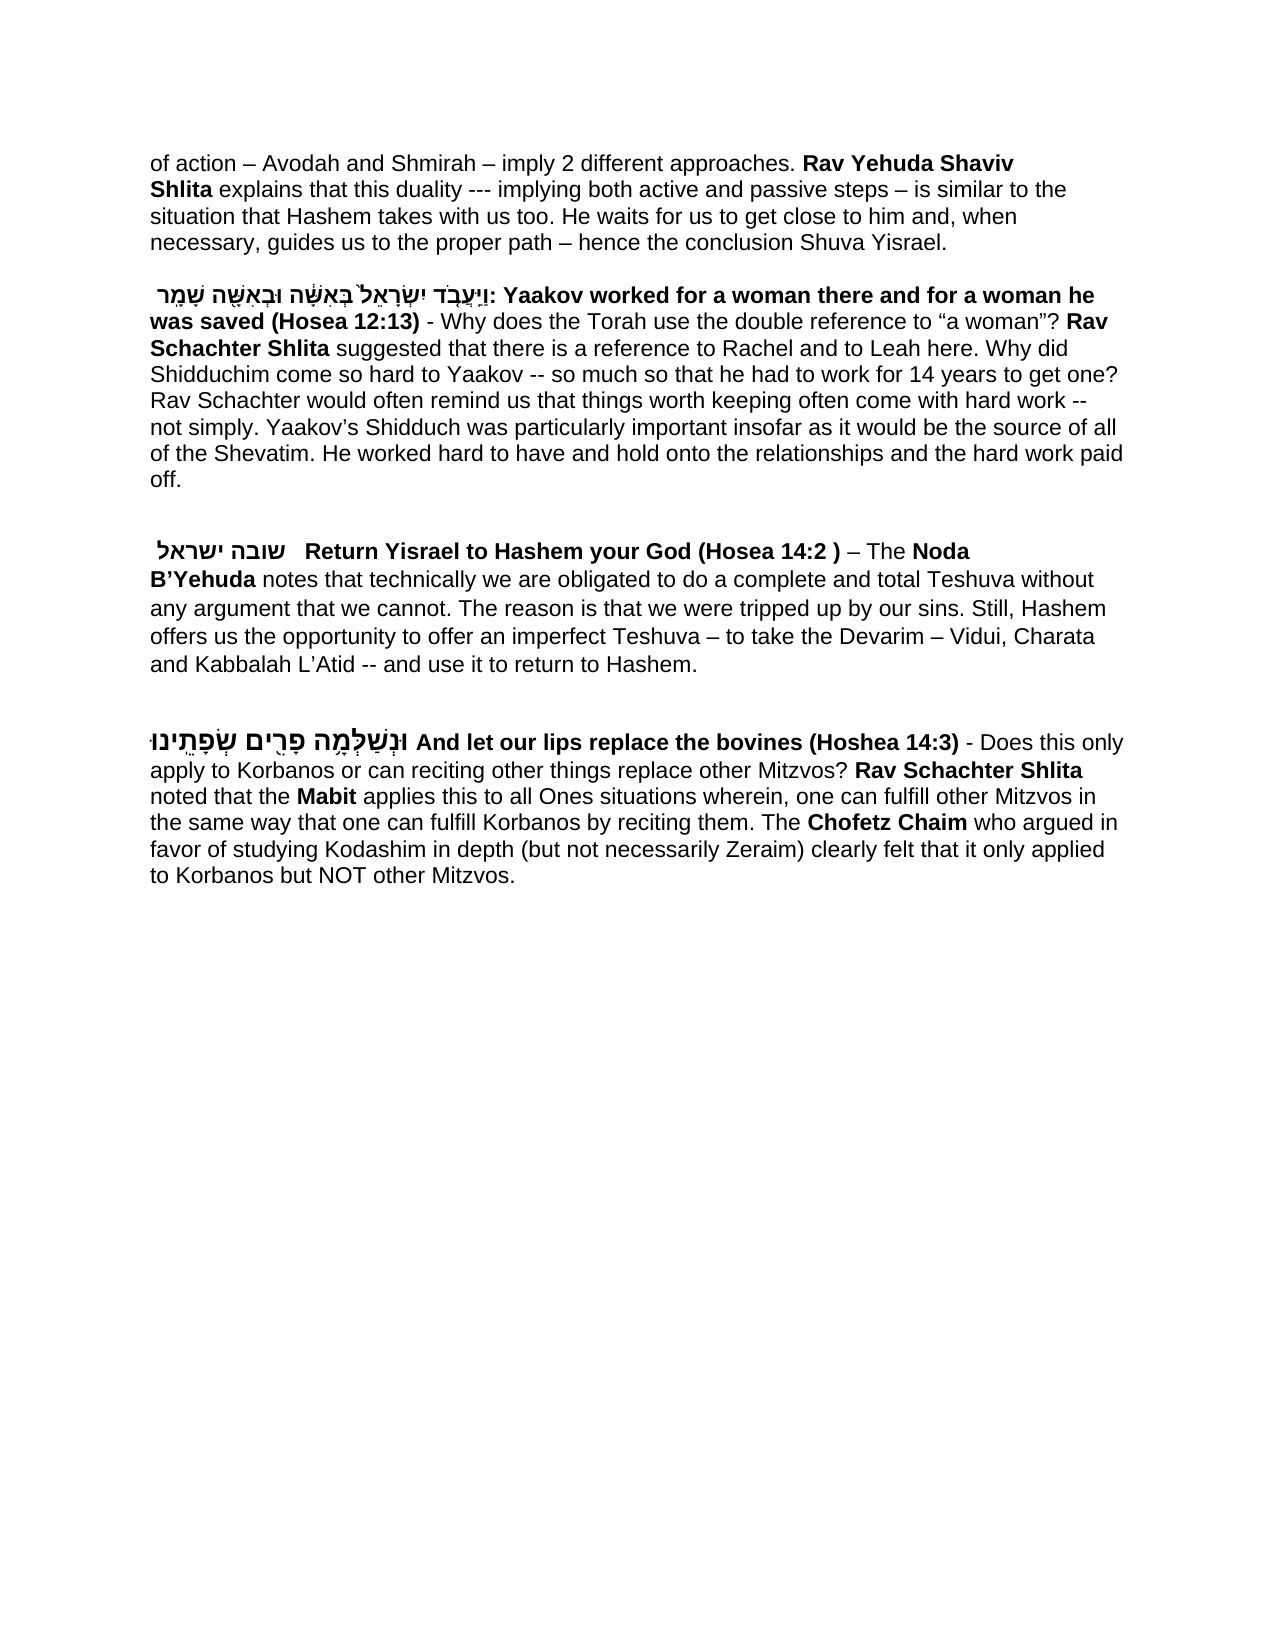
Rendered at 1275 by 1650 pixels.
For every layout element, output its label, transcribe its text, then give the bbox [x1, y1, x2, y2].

text וַיַּֽעֲבֹ֚ד יִשְׂרָאֵל֙ בְּאִשָּׁ֔ה וּבְאִשָּׁ֖ה שָׁמָֽר: Yaakov worked for a woman there and for a woman he was saved (Hosea 12:13) - Why does the Torah use the double reference to “a woman”? Rav Schachter Shlita suggested that there is a reference to Rachel and to Leah here. Why did Shidduchim come so hard to Yaakov -- so much so that he had to work for 14 years to get one? Rav Schachter would often remind us that things worth keeping often come with hard work -- not simply. Yaakov’s Shidduch was particularly important insofar as it would be the source of all of the Shevatim. He worked hard to have and hold onto the relationships and the hard work paid off. [150, 282, 1125, 493]
text וּנְשַׁלְּמָ֥ה פָרִ֖ים שְׂפָתֵֽינוּ And let our lips replace the bovines (Hoshea 14:3) - Does this only apply to Korbanos or can reciting other things replace other Mitzvos? Rav Schachter Shlita noted that the Mabit applies this to all Ones situations wherein, one can fulfill other Mitzvos in the same way that one can fulfill Korbanos by reciting them. The Chofetz Chaim who argued in favor of studying Kodashim in depth (but not necessarily Zeraim) clearly felt that it only applied to Korbanos but NOT other Mitzvos. [150, 725, 1125, 888]
text שובה ישראל Return Yisrael to Hashem your God (Hosea 14:2 ) – The Noda B’Yehuda notes that technically we are obligated to do a complete and total Teshuva without any argument that we cannot. The reason is that we were tripped up by our sins. Still, Hashem offers us the opportunity to offer an imperfect Teshuva – to take the Devarim – Vidui, Charata and Kabbalah L’Atid -- and use it to return to Hashem. [150, 538, 1125, 678]
